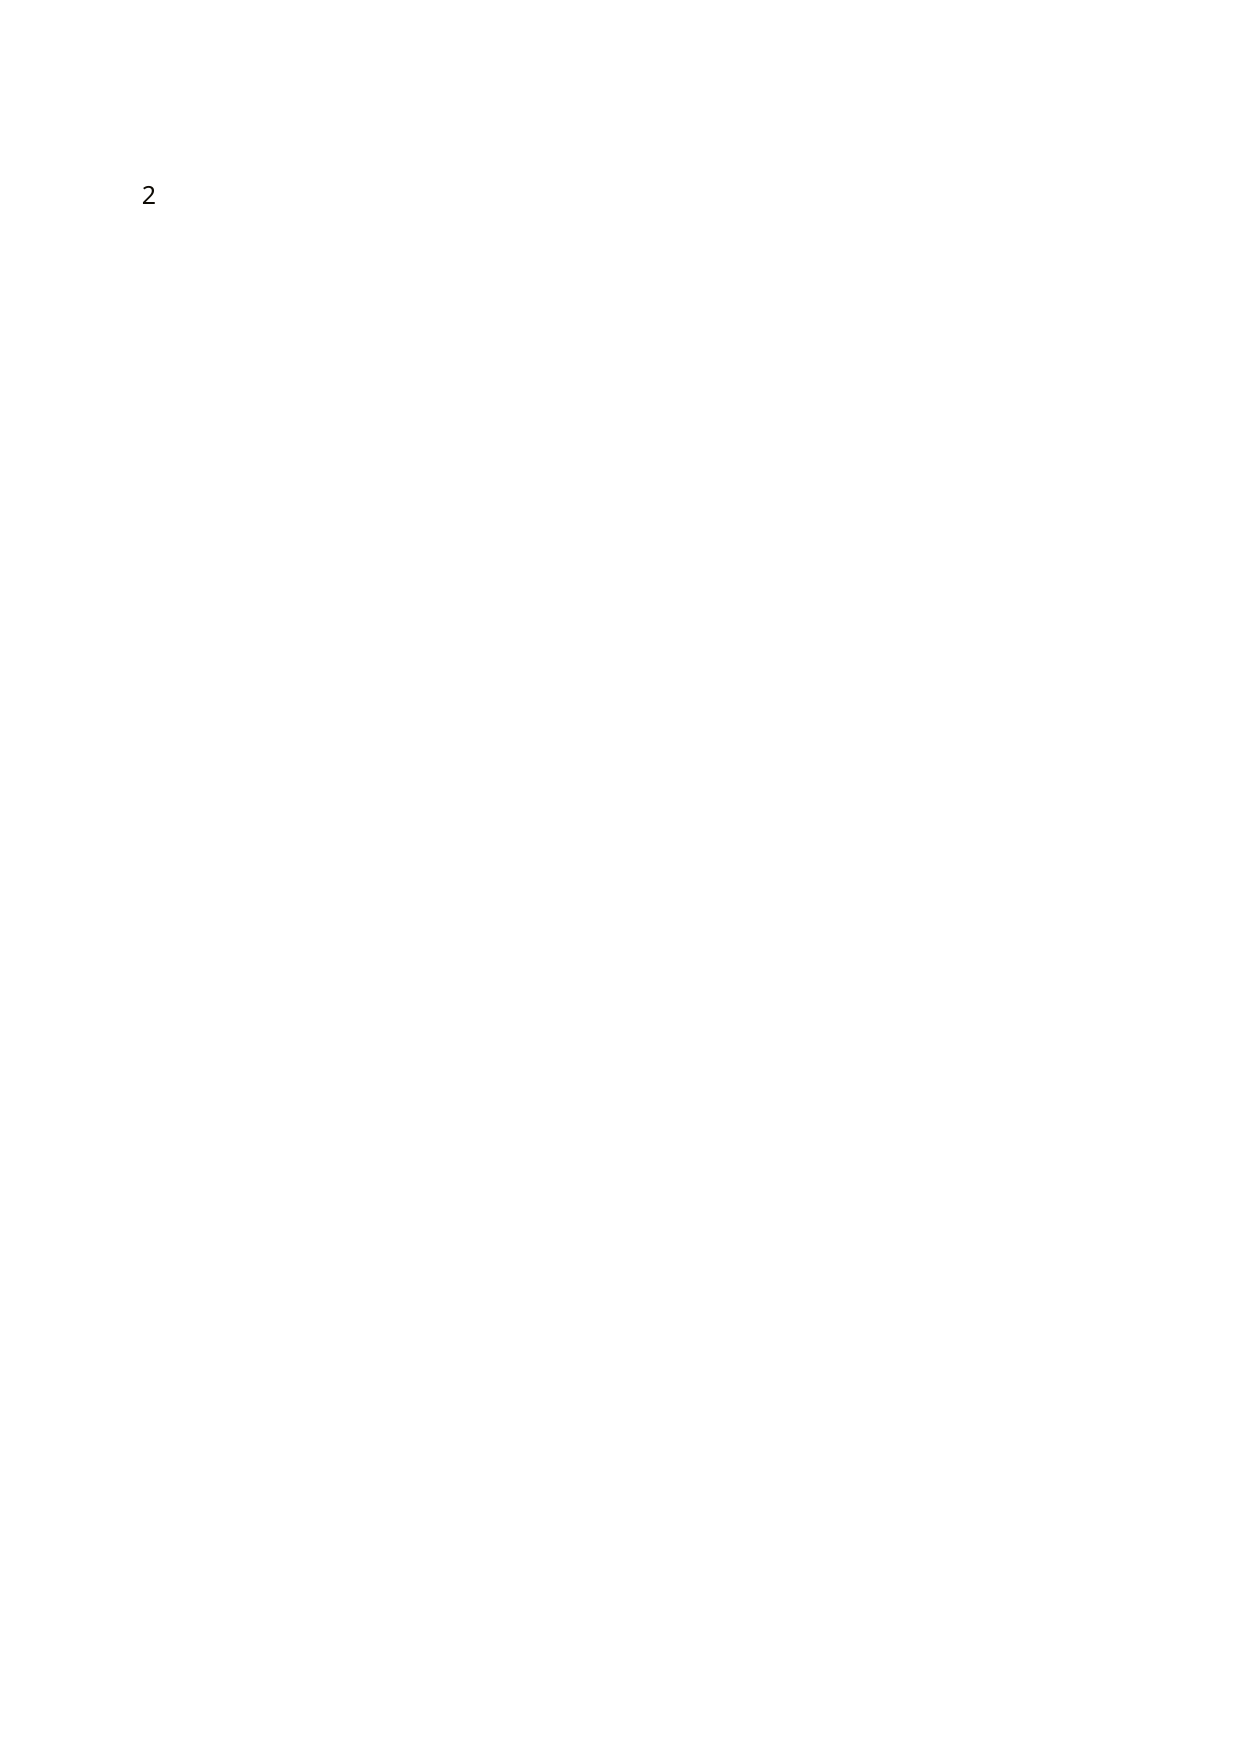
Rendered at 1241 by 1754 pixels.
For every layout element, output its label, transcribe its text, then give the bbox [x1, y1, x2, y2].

text 2 [142, 178, 1090, 212]
